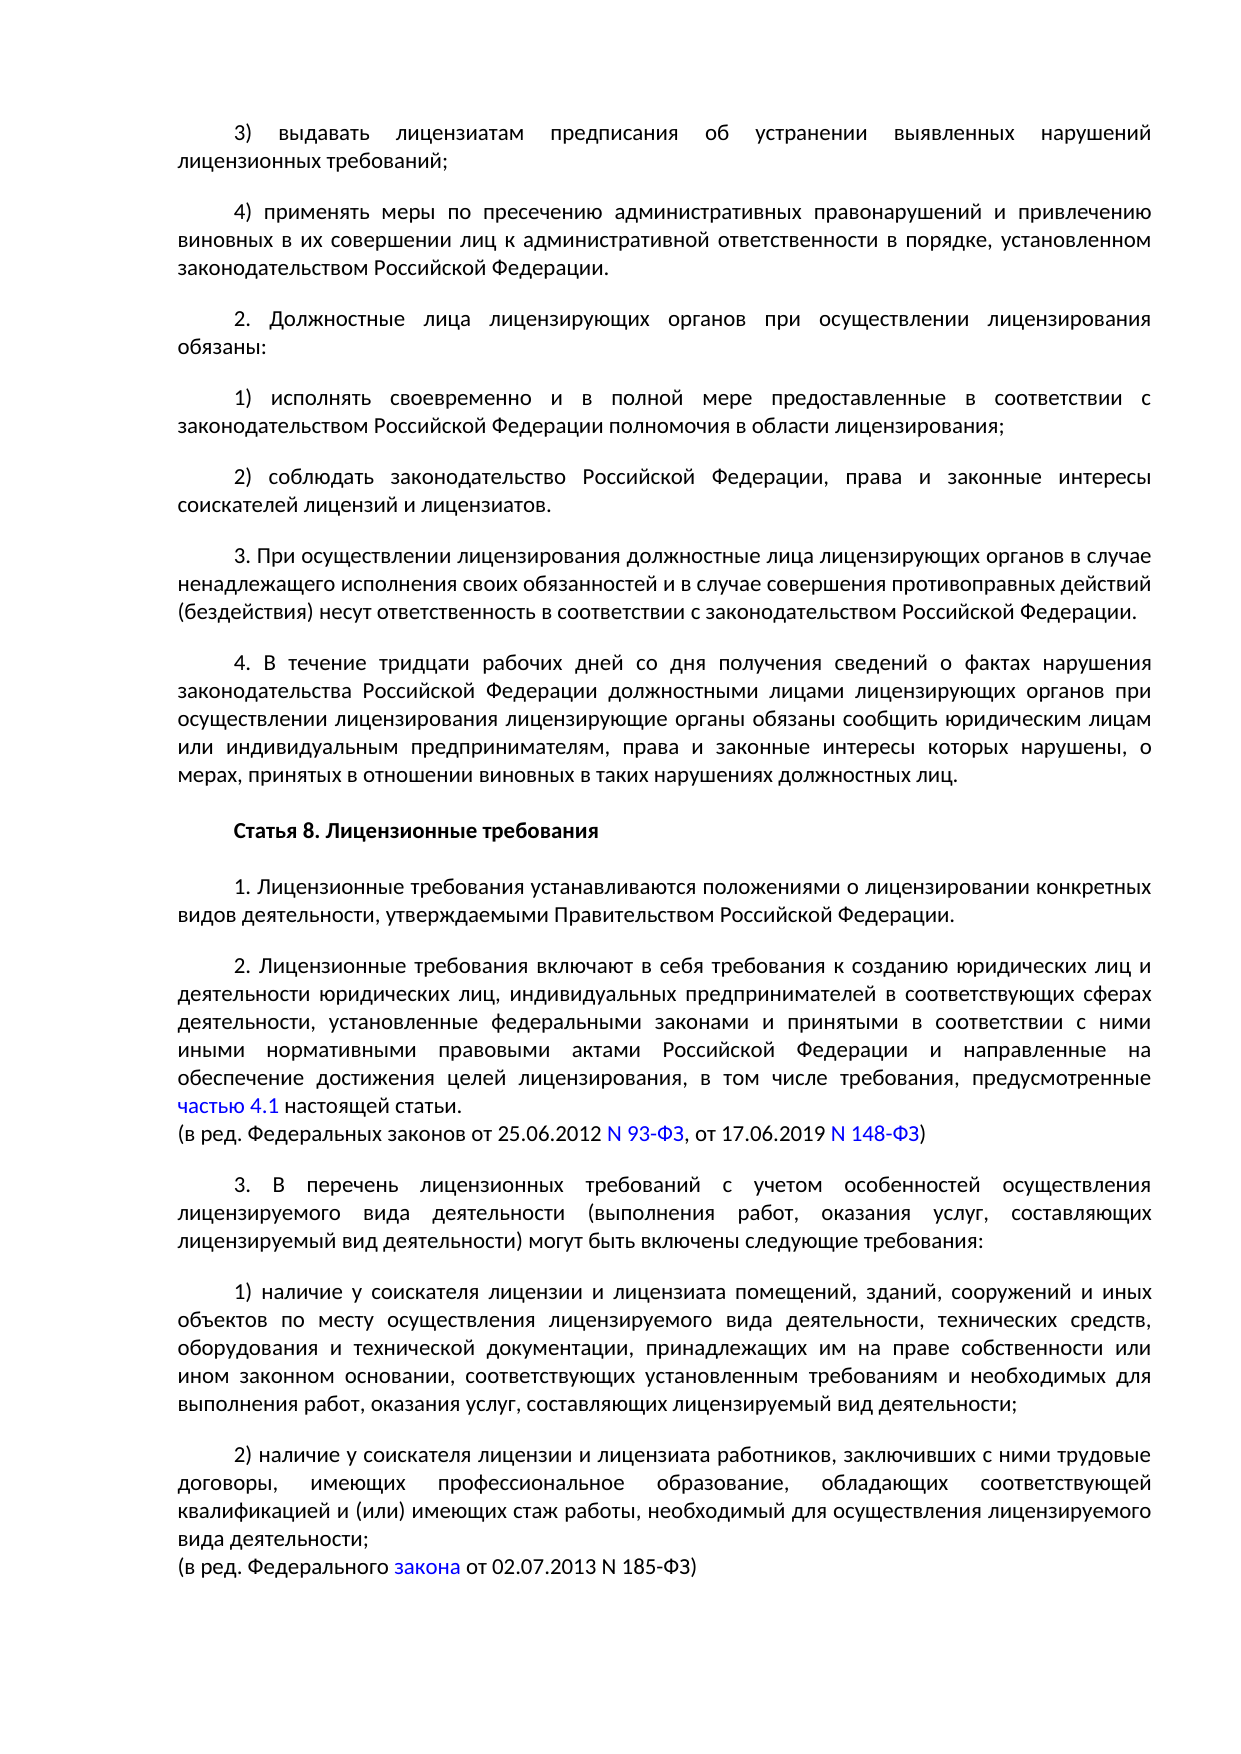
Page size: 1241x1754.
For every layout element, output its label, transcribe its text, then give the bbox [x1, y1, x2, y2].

text 1) исполнять своевременно и в полной мере предоставленные в соответствии с законодательством Российской Федерации полномочия в области лицензирования; [177, 383, 1152, 439]
text 2) наличие у соискателя лицензии и лицензиата работников, заключивших с ними трудовые договоры, имеющих профессиональное образование, обладающих соответствующей квалификацией и (или) имеющих стаж работы, необходимый для осуществления лицензируемого вида деятельности; [177, 1440, 1152, 1552]
text 4) применять меры по пресечению административных правонарушений и привлечению виновных в их совершении лиц к административной ответственности в порядке, установленном законодательством Российской Федерации. [177, 197, 1152, 281]
text 1. Лицензионные требования устанавливаются положениями о лицензировании конкретных видов деятельности, утверждаемыми Правительством Российской Федерации. [177, 872, 1152, 928]
text (в ред. Федеральных законов от 25.06.2012 N 93-ФЗ, от 17.06.2019 N 148-ФЗ) [177, 1119, 1152, 1147]
text 2. Лицензионные требования включают в себя требования к созданию юридических лиц и деятельности юридических лиц, индивидуальных предпринимателей в соответствующих сферах деятельности, установленные федеральными законами и принятыми в соответствии с ними иными нормативными правовыми актами Российской Федерации и направленные на обеспечение достижения целей лицензирования, в том числе требования, предусмотренные частью 4.1 настоящей статьи. [177, 951, 1152, 1119]
text (в ред. Федерального закона от 02.07.2013 N 185-ФЗ) [177, 1552, 1152, 1580]
text 2) соблюдать законодательство Российской Федерации, права и законные интересы соискателей лицензий и лицензиатов. [177, 462, 1152, 518]
text 3) выдавать лицензиатам предписания об устранении выявленных нарушений лицензионных требований; [177, 118, 1152, 174]
text 4. В течение тридцати рабочих дней со дня получения сведений о фактах нарушения законодательства Российской Федерации должностными лицами лицензирующих органов при осуществлении лицензирования лицензирующие органы обязаны сообщить юридическим лицам или индивидуальным предпринимателям, права и законные интересы которых нарушены, о мерах, принятых в отношении виновных в таких нарушениях должностных лиц. [177, 648, 1152, 788]
text 3. В перечень лицензионных требований с учетом особенностей осуществления лицензируемого вида деятельности (выполнения работ, оказания услуг, составляющих лицензируемый вид деятельности) могут быть включены следующие требования: [177, 1170, 1152, 1254]
text 3. При осуществлении лицензирования должностные лица лицензирующих органов в случае ненадлежащего исполнения своих обязанностей и в случае совершения противоправных действий (бездействия) несут ответственность в соответствии с законодательством Российской Федерации. [177, 541, 1152, 625]
title Статья 8. Лицензионные требования [177, 816, 1152, 844]
text 2. Должностные лица лицензирующих органов при осуществлении лицензирования обязаны: [177, 304, 1152, 360]
text 1) наличие у соискателя лицензии и лицензиата помещений, зданий, сооружений и иных объектов по месту осуществления лицензируемого вида деятельности, технических средств, оборудования и технической документации, принадлежащих им на праве собственности или ином законном основании, соответствующих установленным требованиям и необходимых для выполнения работ, оказания услуг, составляющих лицензируемый вид деятельности; [177, 1277, 1152, 1417]
